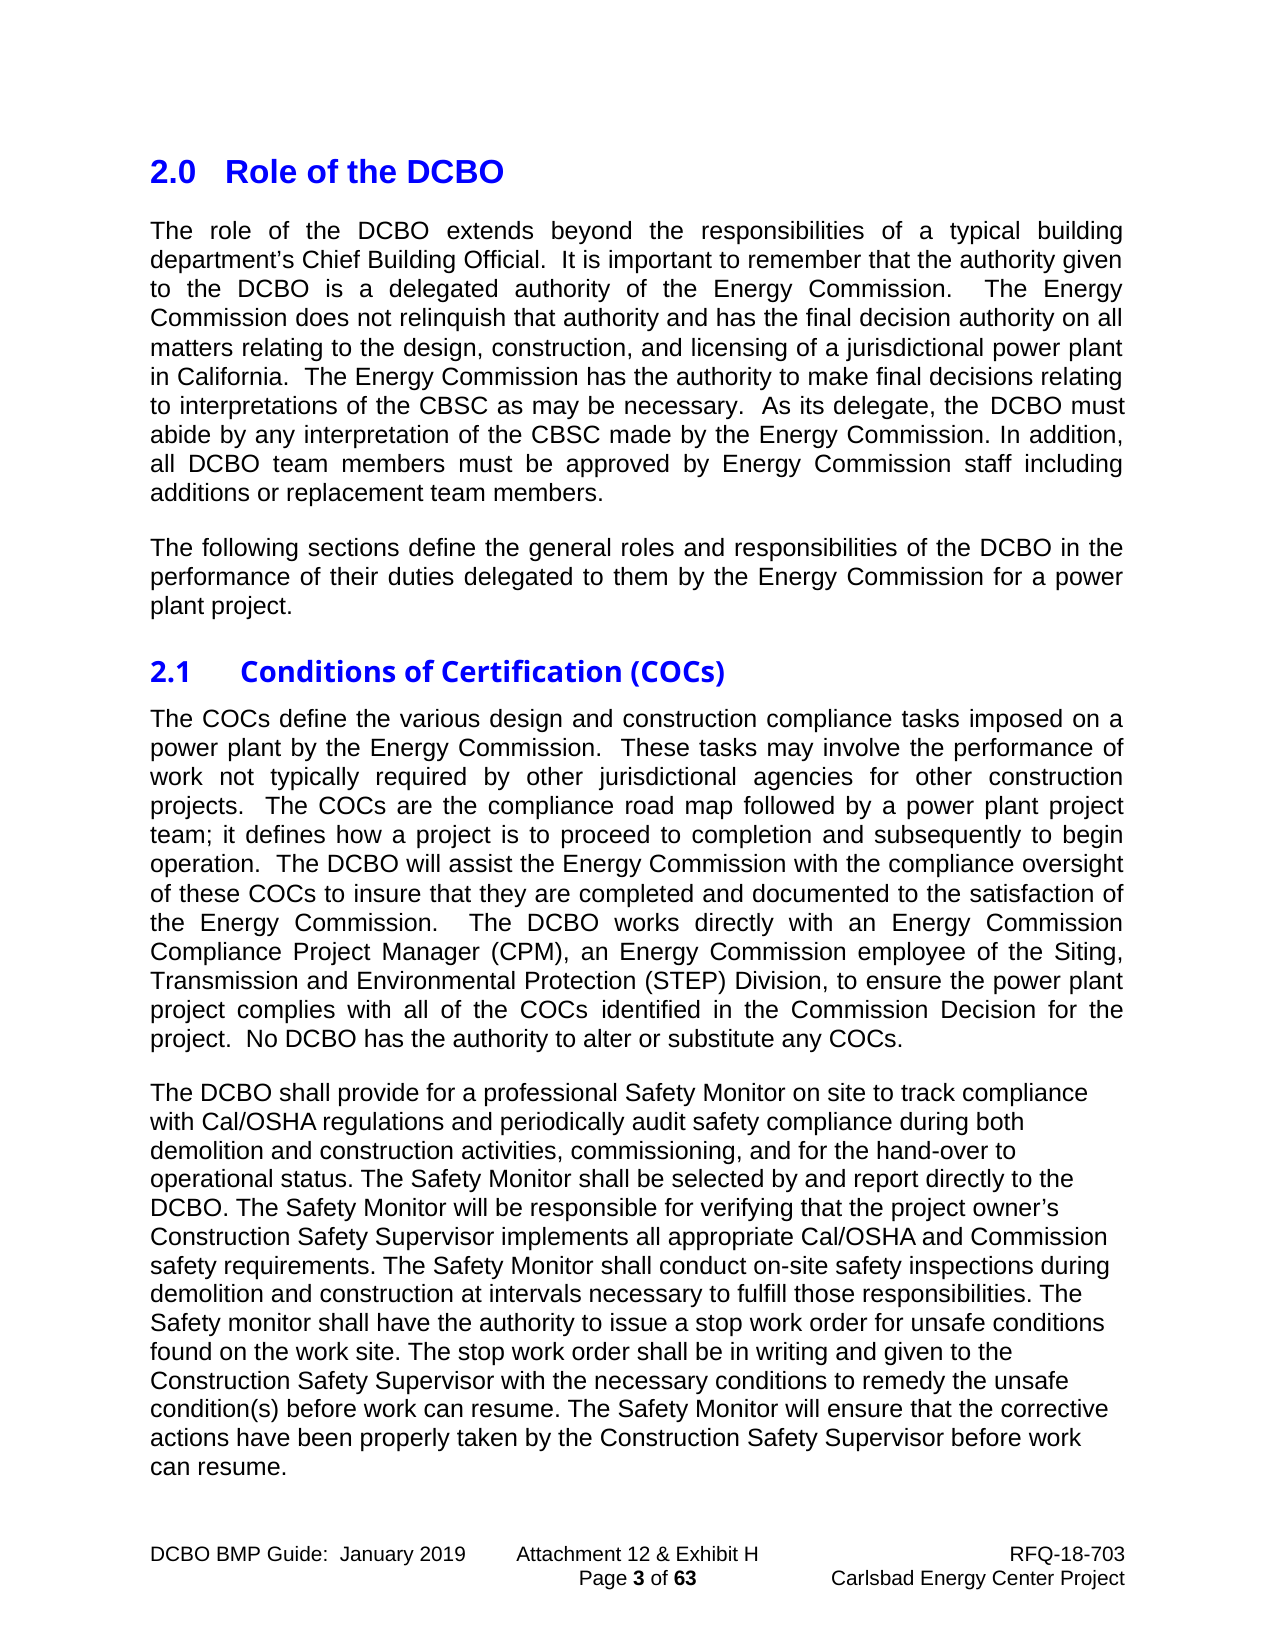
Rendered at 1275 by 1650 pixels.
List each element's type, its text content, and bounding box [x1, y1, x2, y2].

text The COCs define the various design and construction compliance tasks imposed on a power plant by the Energy Commission. These tasks may involve the performance of work not typically required by other jurisdictional agencies for other construction projects. The COCs are the compliance road map followed by a power plant project team; it defines how a project is to proceed to completion and subsequently to begin operation. The DCBO will assist the Energy Commission with the compliance oversight of these COCs to insure that they are completed and documented to the satisfaction of the Energy Commission. The DCBO works directly with an Energy Commission Compliance Project Manager (CPM), an Energy Commission employee of the Siting, Transmission and Environmental Protection (STEP) Division, to ensure the power plant project complies with all of the COCs identified in the Commission Decision for the project. No DCBO has the authority to alter or substitute any COCs. [150, 703, 1125, 1053]
text The following sections define the general roles and responsibilities of the DCBO in the performance of their duties delegated to them by the Energy Commission for a power plant project. [150, 532, 1125, 620]
text The DCBO shall provide for a professional Safety Monitor on site to track compliance with Cal/OSHA regulations and periodically audit safety compliance during both demolition and construction activities, commissioning, and for the hand-over to operational status. The Safety Monitor shall be selected by and report directly to the DCBO. The Safety Monitor will be responsible for verifying that the project owner’s Construction Safety Supervisor implements all appropriate Cal/OSHA and Commission safety requirements. The Safety Monitor shall conduct on-site safety inspections during demolition and construction at intervals necessary to fulfill those responsibilities. The Safety monitor shall have the authority to issue a stop work order for unsafe conditions found on the work site. The stop work order shall be in writing and given to the Construction Safety Supervisor with the necessary conditions to remedy the unsafe condition(s) before work can resume. The Safety Monitor will ensure that the corrective actions have been properly taken by the Construction Safety Supervisor before work can resume. [150, 1078, 1125, 1481]
text The role of the DCBO extends beyond the responsibilities of a typical building department’s Chief Building Official. It is important to remember that the authority given to the DCBO is a delegated authority of the Energy Commission. The Energy Commission does not relinquish that authority and has the final decision authority on all matters relating to the design, construction, and licensing of a jurisdictional power plant in California. The Energy Commission has the authority to make final decisions relating to interpretations of the CBSC as may be necessary. As its delegate, the DCBO must abide by any interpretation of the CBSC made by the Energy Commission. In addition, all DCBO team members must be approved by Energy Commission staff including additions or replacement team members. [150, 216, 1125, 507]
text 2.1 Conditions of Certification (COCs) [150, 651, 1125, 691]
text 2.0 Role of the DCBO [150, 152, 1125, 191]
